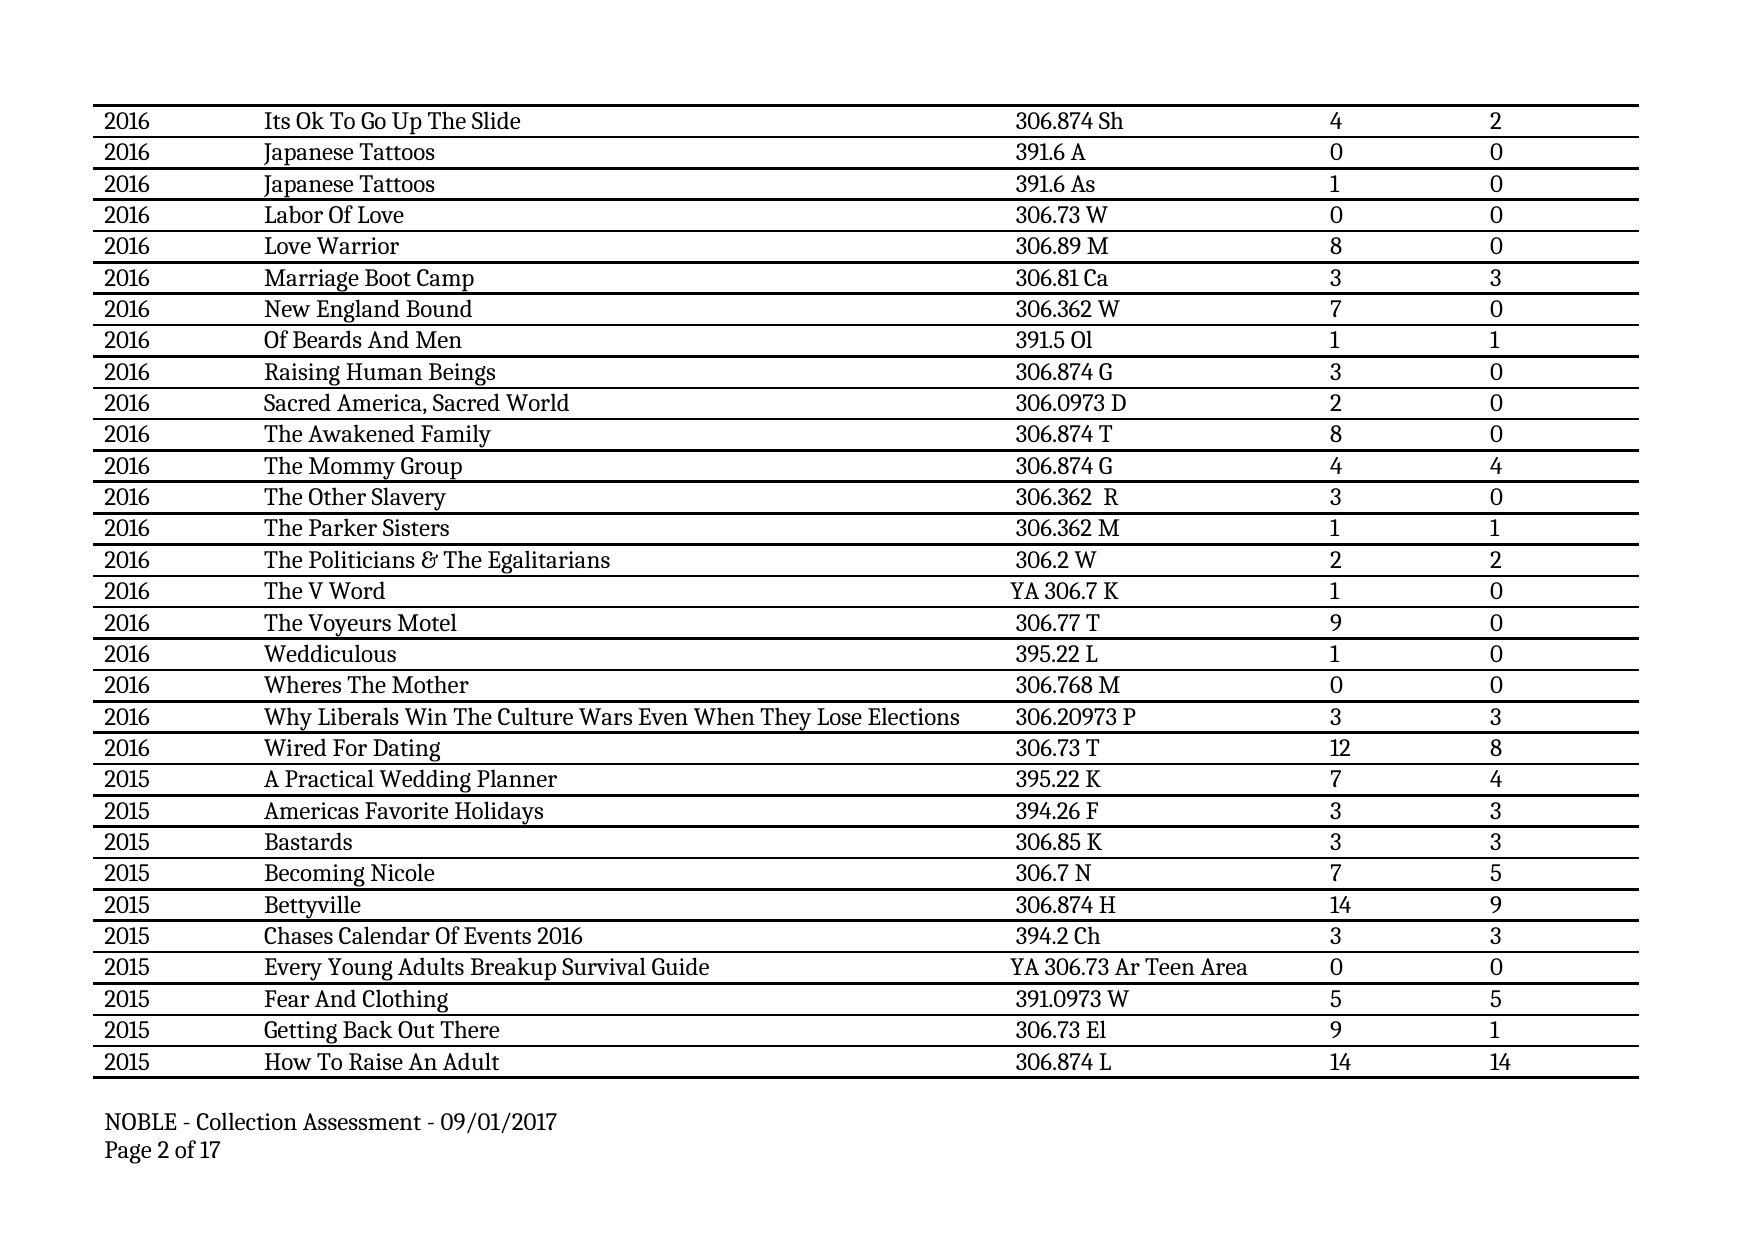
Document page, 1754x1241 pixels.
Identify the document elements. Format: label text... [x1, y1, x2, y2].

table_cell 2015 [93, 922, 253, 951]
table_cell 3 [1479, 797, 1638, 825]
table_cell Why Liberals Win The Culture Wars Even When They Lose Elections [253, 703, 999, 731]
table_cell Of Beards And Men [253, 326, 999, 355]
table_cell 3 [1319, 797, 1478, 825]
table_cell 306.874 G [999, 452, 1319, 480]
table_cell 394.2 Ch [999, 922, 1319, 951]
table_cell 306.362 R [999, 483, 1319, 512]
table_cell 2015 [93, 828, 253, 857]
table_cell 3 [1319, 828, 1478, 857]
table_cell 4 [1479, 765, 1638, 794]
table_cell 395.22 L [999, 640, 1319, 668]
table_cell 1 [1319, 577, 1478, 606]
table_cell 8 [1319, 420, 1478, 449]
table_cell 306.20973 P [999, 703, 1319, 731]
table_cell 2015 [93, 953, 253, 982]
table_cell 2015 [93, 985, 253, 1013]
table_cell Love Warrior [253, 232, 999, 261]
table_cell 2016 [93, 734, 253, 763]
table_cell 0 [1479, 138, 1638, 167]
table_cell 4 [1319, 107, 1478, 136]
table_cell YA 306.7 K [999, 577, 1319, 606]
table_cell 306.874 L [999, 1047, 1319, 1076]
table_cell Weddiculous [253, 640, 999, 668]
table_cell 5 [1319, 985, 1478, 1013]
table_cell 2016 [93, 420, 253, 449]
table_cell 3 [1479, 703, 1638, 731]
table_cell 306.874 G [999, 358, 1319, 386]
table_cell 2016 [93, 201, 253, 229]
table_cell The Awakened Family [253, 420, 999, 449]
table_cell 391.0973 W [999, 985, 1319, 1013]
table_cell 0 [1479, 170, 1638, 198]
table_cell A Practical Wedding Planner [253, 765, 999, 794]
table_cell 2015 [93, 859, 253, 888]
table_cell 14 [1319, 891, 1478, 919]
table_cell 1 [1479, 515, 1638, 543]
table_cell 7 [1319, 765, 1478, 794]
table_cell 0 [1319, 953, 1478, 982]
table_cell 2016 [93, 232, 253, 261]
table_cell 3 [1479, 264, 1638, 292]
table_cell 306.768 M [999, 671, 1319, 700]
table_cell 2 [1479, 546, 1638, 574]
table_cell Chases Calendar Of Events 2016 [253, 922, 999, 951]
table_cell 3 [1319, 264, 1478, 292]
table_cell 2016 [93, 389, 253, 418]
table_cell 0 [1479, 420, 1638, 449]
table_cell Labor Of Love [253, 201, 999, 229]
table_cell 306.2 W [999, 546, 1319, 574]
table_cell 0 [1479, 577, 1638, 606]
table_cell Becoming Nicole [253, 859, 999, 888]
table_cell 1 [1319, 170, 1478, 198]
table_cell 0 [1319, 138, 1478, 167]
table_cell Raising Human Beings [253, 358, 999, 386]
table_cell 14 [1479, 1047, 1638, 1076]
table_cell 2015 [93, 1047, 253, 1076]
table_cell 2016 [93, 546, 253, 574]
table_cell 306.73 El [999, 1016, 1319, 1045]
table_cell The Mommy Group [253, 452, 999, 480]
table_cell 2015 [93, 765, 253, 794]
table_cell 1 [1479, 326, 1638, 355]
table_cell 2 [1319, 546, 1478, 574]
table_cell 3 [1319, 483, 1478, 512]
table_cell Japanese Tattoos [253, 138, 999, 167]
table_cell 391.6 A [999, 138, 1319, 167]
table_cell 306.362 W [999, 295, 1319, 324]
table_cell 306.874 Sh [999, 107, 1319, 136]
table_cell 1 [1479, 1016, 1638, 1045]
table_cell The Parker Sisters [253, 515, 999, 543]
table_cell Wheres The Mother [253, 671, 999, 700]
table_cell 2016 [93, 326, 253, 355]
table_cell Every Young Adults Breakup Survival Guide [253, 953, 999, 982]
table_cell The Voyeurs Motel [253, 608, 999, 637]
table_cell 1 [1319, 640, 1478, 668]
table_cell YA 306.73 Ar Teen Area [999, 953, 1319, 982]
table_cell 2016 [93, 264, 253, 292]
table_cell 0 [1479, 232, 1638, 261]
table_cell 9 [1319, 1016, 1478, 1045]
table_cell 391.5 Ol [999, 326, 1319, 355]
table_cell 2016 [93, 107, 253, 136]
table_cell The Politicians & The Egalitarians [253, 546, 999, 574]
table_cell 0 [1479, 201, 1638, 229]
table_cell 2015 [93, 797, 253, 825]
table_cell 2015 [93, 891, 253, 919]
table_cell Bastards [253, 828, 999, 857]
table_cell 2016 [93, 577, 253, 606]
table_cell Americas Favorite Holidays [253, 797, 999, 825]
table_cell 2016 [93, 295, 253, 324]
table_cell 3 [1319, 703, 1478, 731]
table_cell 306.874 H [999, 891, 1319, 919]
table_cell 306.874 T [999, 420, 1319, 449]
table_cell Fear And Clothing [253, 985, 999, 1013]
table_cell 3 [1479, 922, 1638, 951]
table_cell 394.26 F [999, 797, 1319, 825]
table_cell Bettyville [253, 891, 999, 919]
table_cell 9 [1479, 891, 1638, 919]
table_cell 2 [1479, 107, 1638, 136]
table_cell 2015 [93, 1016, 253, 1045]
table_cell Japanese Tattoos [253, 170, 999, 198]
table_cell 306.362 M [999, 515, 1319, 543]
table_cell 12 [1319, 734, 1478, 763]
table_cell 2 [1319, 389, 1478, 418]
table_cell 0 [1479, 389, 1638, 418]
table_cell 306.81 Ca [999, 264, 1319, 292]
table_cell Getting Back Out There [253, 1016, 999, 1045]
table_cell 7 [1319, 859, 1478, 888]
table_cell The Other Slavery [253, 483, 999, 512]
table_cell 391.6 As [999, 170, 1319, 198]
table_cell 3 [1319, 922, 1478, 951]
table_cell 8 [1319, 232, 1478, 261]
table_cell 2016 [93, 170, 253, 198]
table_cell How To Raise An Adult [253, 1047, 999, 1076]
table_cell 0 [1479, 671, 1638, 700]
table_cell New England Bound [253, 295, 999, 324]
table_cell 4 [1319, 452, 1478, 480]
table_cell Wired For Dating [253, 734, 999, 763]
table_cell 1 [1319, 515, 1478, 543]
table_cell 0 [1479, 640, 1638, 668]
table_cell 2016 [93, 483, 253, 512]
table_cell 3 [1479, 828, 1638, 857]
table_cell 4 [1479, 452, 1638, 480]
table_cell Marriage Boot Camp [253, 264, 999, 292]
table_cell 7 [1319, 295, 1478, 324]
table_cell 0 [1479, 608, 1638, 637]
table_cell 0 [1319, 201, 1478, 229]
table_cell 1 [1319, 326, 1478, 355]
table_cell 2016 [93, 515, 253, 543]
table_cell 306.73 W [999, 201, 1319, 229]
table_cell 14 [1319, 1047, 1478, 1076]
table_cell 0 [1479, 953, 1638, 982]
table_cell The V Word [253, 577, 999, 606]
table_cell 306.0973 D [999, 389, 1319, 418]
table_cell 2016 [93, 640, 253, 668]
table_cell 0 [1479, 483, 1638, 512]
table_cell 3 [1319, 358, 1478, 386]
table_cell 306.73 T [999, 734, 1319, 763]
table_cell 2016 [93, 703, 253, 731]
table_cell 0 [1479, 295, 1638, 324]
table_cell 0 [1479, 358, 1638, 386]
table_cell 5 [1479, 985, 1638, 1013]
table_cell 306.7 N [999, 859, 1319, 888]
table_cell 5 [1479, 859, 1638, 888]
table_cell 8 [1479, 734, 1638, 763]
table_cell 2016 [93, 138, 253, 167]
table_cell 306.85 K [999, 828, 1319, 857]
table_cell 2016 [93, 608, 253, 637]
table_cell 395.22 K [999, 765, 1319, 794]
table_cell 2016 [93, 452, 253, 480]
table_cell 0 [1319, 671, 1478, 700]
table_cell 9 [1319, 608, 1478, 637]
table_cell 2016 [93, 358, 253, 386]
table_cell 306.77 T [999, 608, 1319, 637]
table_cell 2016 [93, 671, 253, 700]
table_cell Its Ok To Go Up The Slide [253, 107, 999, 136]
table_cell Sacred America, Sacred World [253, 389, 999, 418]
table_cell 306.89 M [999, 232, 1319, 261]
